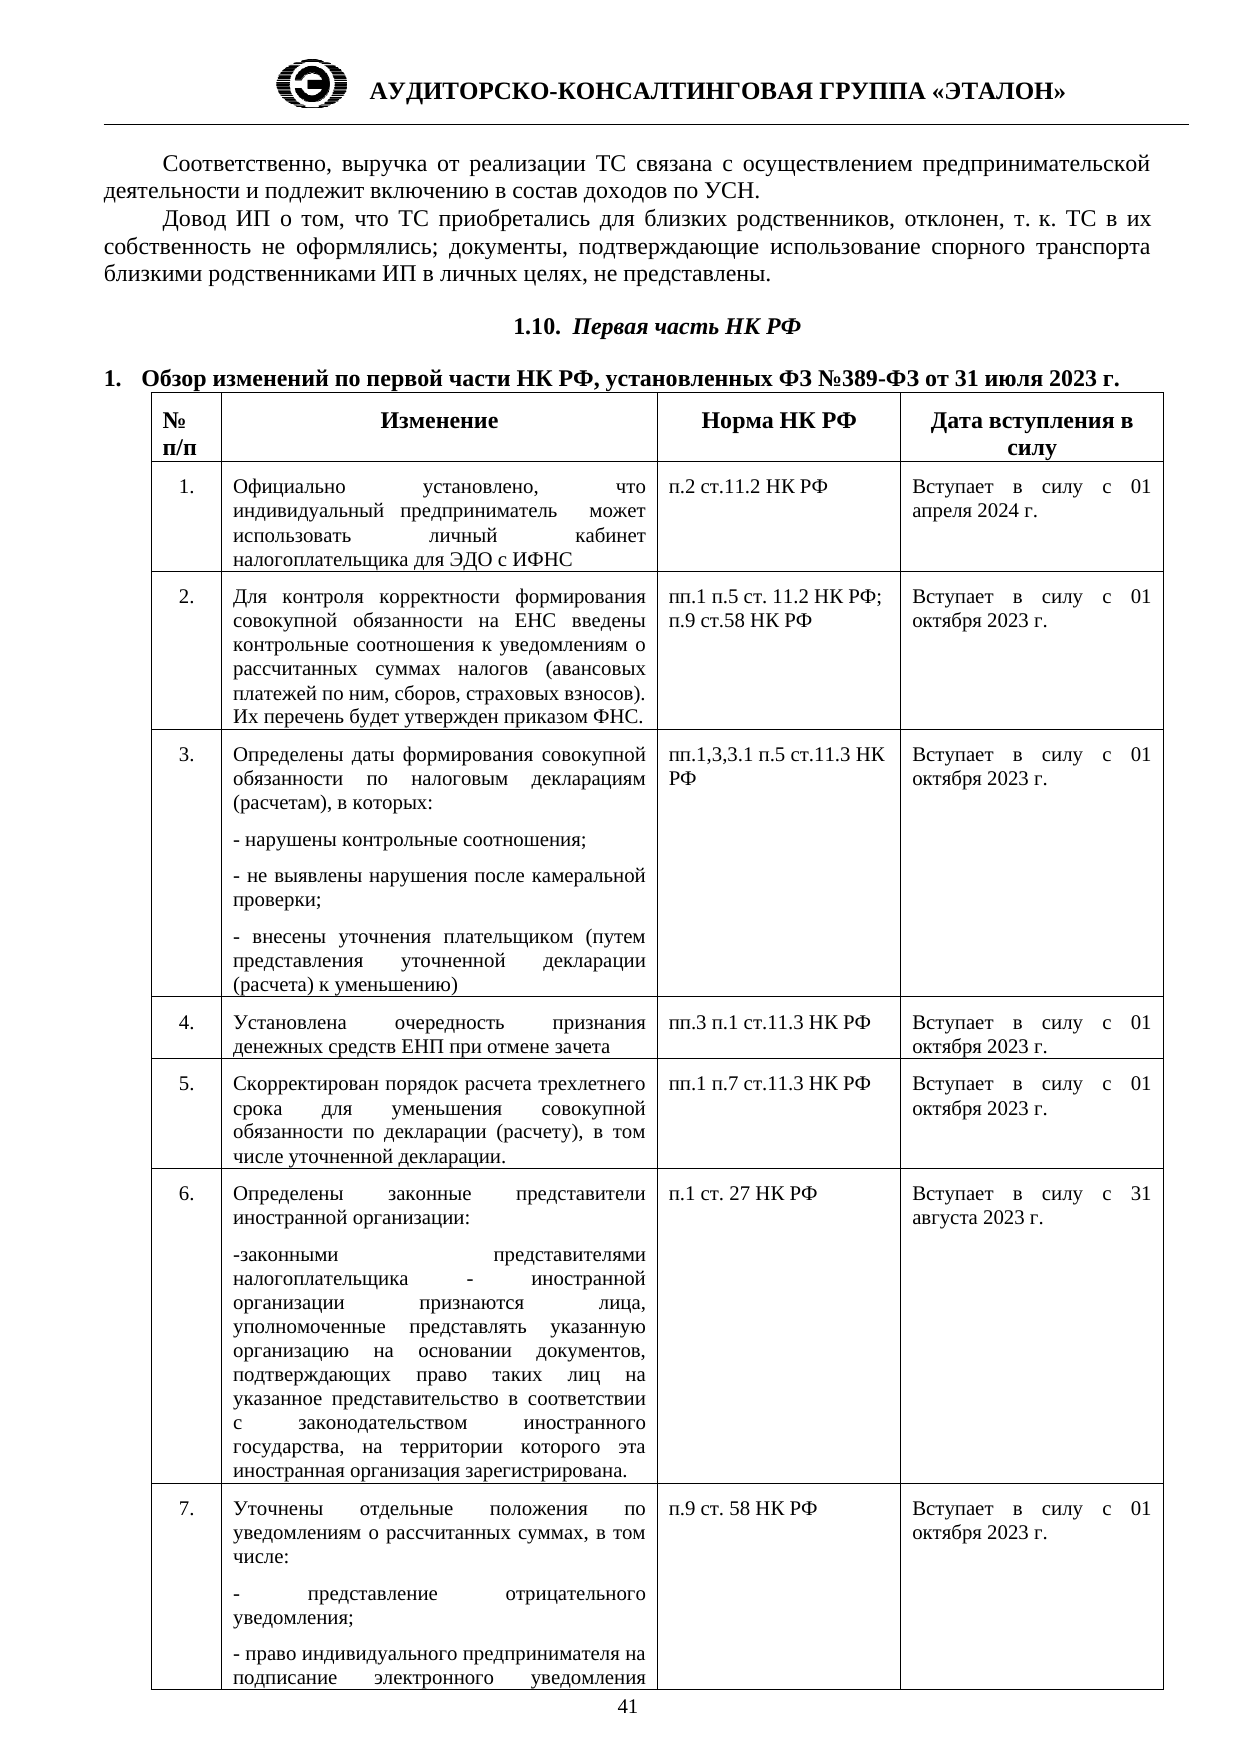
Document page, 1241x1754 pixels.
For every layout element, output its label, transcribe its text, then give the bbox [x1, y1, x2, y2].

table_cell Определены законные представители иностранной организации: -законными представителями налогоплательщика - иностранной организации признаются лица, уполномоченные представлять указанную организацию на основании документов, подтверждающих право таких лиц на указанное представительство в соответствии с законодательством иностранного государства, на территории которого эта иностранная организация зарегистрирована. [222, 1169, 657, 1482]
table_cell Вступает в силу с 01 апреля 2024 г. [901, 462, 1163, 571]
text Довод ИП о том, что ТС приобретались для близких родственников, отклонен, т. к. ТС в их собственность не оформлялись; документы, подтверждающие использование спорного транспорта близкими родственниками ИП в личных целях, не представлены. [103, 204, 1152, 287]
list Обзор изменений по первой части НК РФ, установленных ФЗ №389-ФЗ от 31 июля 2023 г. [103, 364, 1152, 392]
table_cell Скорректирован порядок расчета трехлетнего срока для уменьшения совокупной обязанности по декларации (расчету), в том числе уточненной декларации. [222, 1059, 657, 1168]
table_cell 7. [152, 1484, 221, 1689]
table_cell 2. [152, 572, 221, 728]
text Соответственно, выручка от реализации ТС связана с осуществлением предпринимательской деятельности и подлежит включению в состав доходов по УСН. [103, 149, 1152, 204]
table_cell Установлена очередность признания денежных средств ЕНП при отмене зачета [222, 997, 657, 1058]
table_cell п.2 ст.11.2 НК РФ [658, 462, 900, 571]
table_cell пп.1 п.7 ст.11.3 НК РФ [658, 1059, 900, 1168]
table_cell Для контроля корректности формирования совокупной обязанности на ЕНС введены контрольные соотношения к уведомлениям о рассчитанных суммах налогов (авансовых платежей по ним, сборов, страховых взносов). Их перечень будет утвержден приказом ФНС. [222, 572, 657, 728]
table_header Дата вступления в силу [901, 393, 1163, 461]
table_cell п.1 ст. 27 НК РФ [658, 1169, 900, 1482]
table_header № п/п [152, 393, 221, 461]
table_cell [222, 1484, 657, 1689]
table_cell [901, 1484, 1163, 1689]
table_cell пп.1,3,3.1 п.5 ст.11.3 НК РФ [658, 730, 900, 996]
table_cell пп.3 п.1 ст.11.3 НК РФ [658, 997, 900, 1058]
table_cell 4. [152, 997, 221, 1058]
table_cell 6. [152, 1169, 221, 1482]
table_cell Вступает в силу с 01 октября 2023 г. [901, 730, 1163, 996]
table_cell пп.1 п.5 ст. 11.2 НК РФ; п.9 ст.58 НК РФ [658, 572, 900, 728]
table_cell 1. [152, 462, 221, 571]
table_cell 5. [152, 1059, 221, 1168]
table_cell Вступает в силу с 01 октября 2023 г. [901, 1059, 1163, 1168]
table_cell Определены даты формирования совокупной обязанности по налоговым декларациям (расчетам), в которых: - нарушены контрольные соотношения; - не выявлены нарушения после камеральной проверки; - внесены уточнения плательщиком (путем представления уточненной декларации (расчета) к уменьшению) [222, 730, 657, 996]
table_cell Официально установлено, что индивидуальный предприниматель может использовать личный кабинет налогоплательщика для ЭДО с ИФНС [222, 462, 657, 571]
table_cell Вступает в силу с 31 августа 2023 г. [901, 1169, 1163, 1482]
list Первая часть НК РФ [162, 312, 1152, 339]
table_cell 3. [152, 730, 221, 996]
table_cell Вступает в силу с 01 октября 2023 г. [901, 572, 1163, 728]
table_header Норма НК РФ [658, 393, 900, 461]
table_cell Вступает в силу с 01 октября 2023 г. [901, 997, 1163, 1058]
table_cell п.9 ст. 58 НК РФ [658, 1484, 900, 1689]
table_header Изменение [222, 393, 657, 461]
